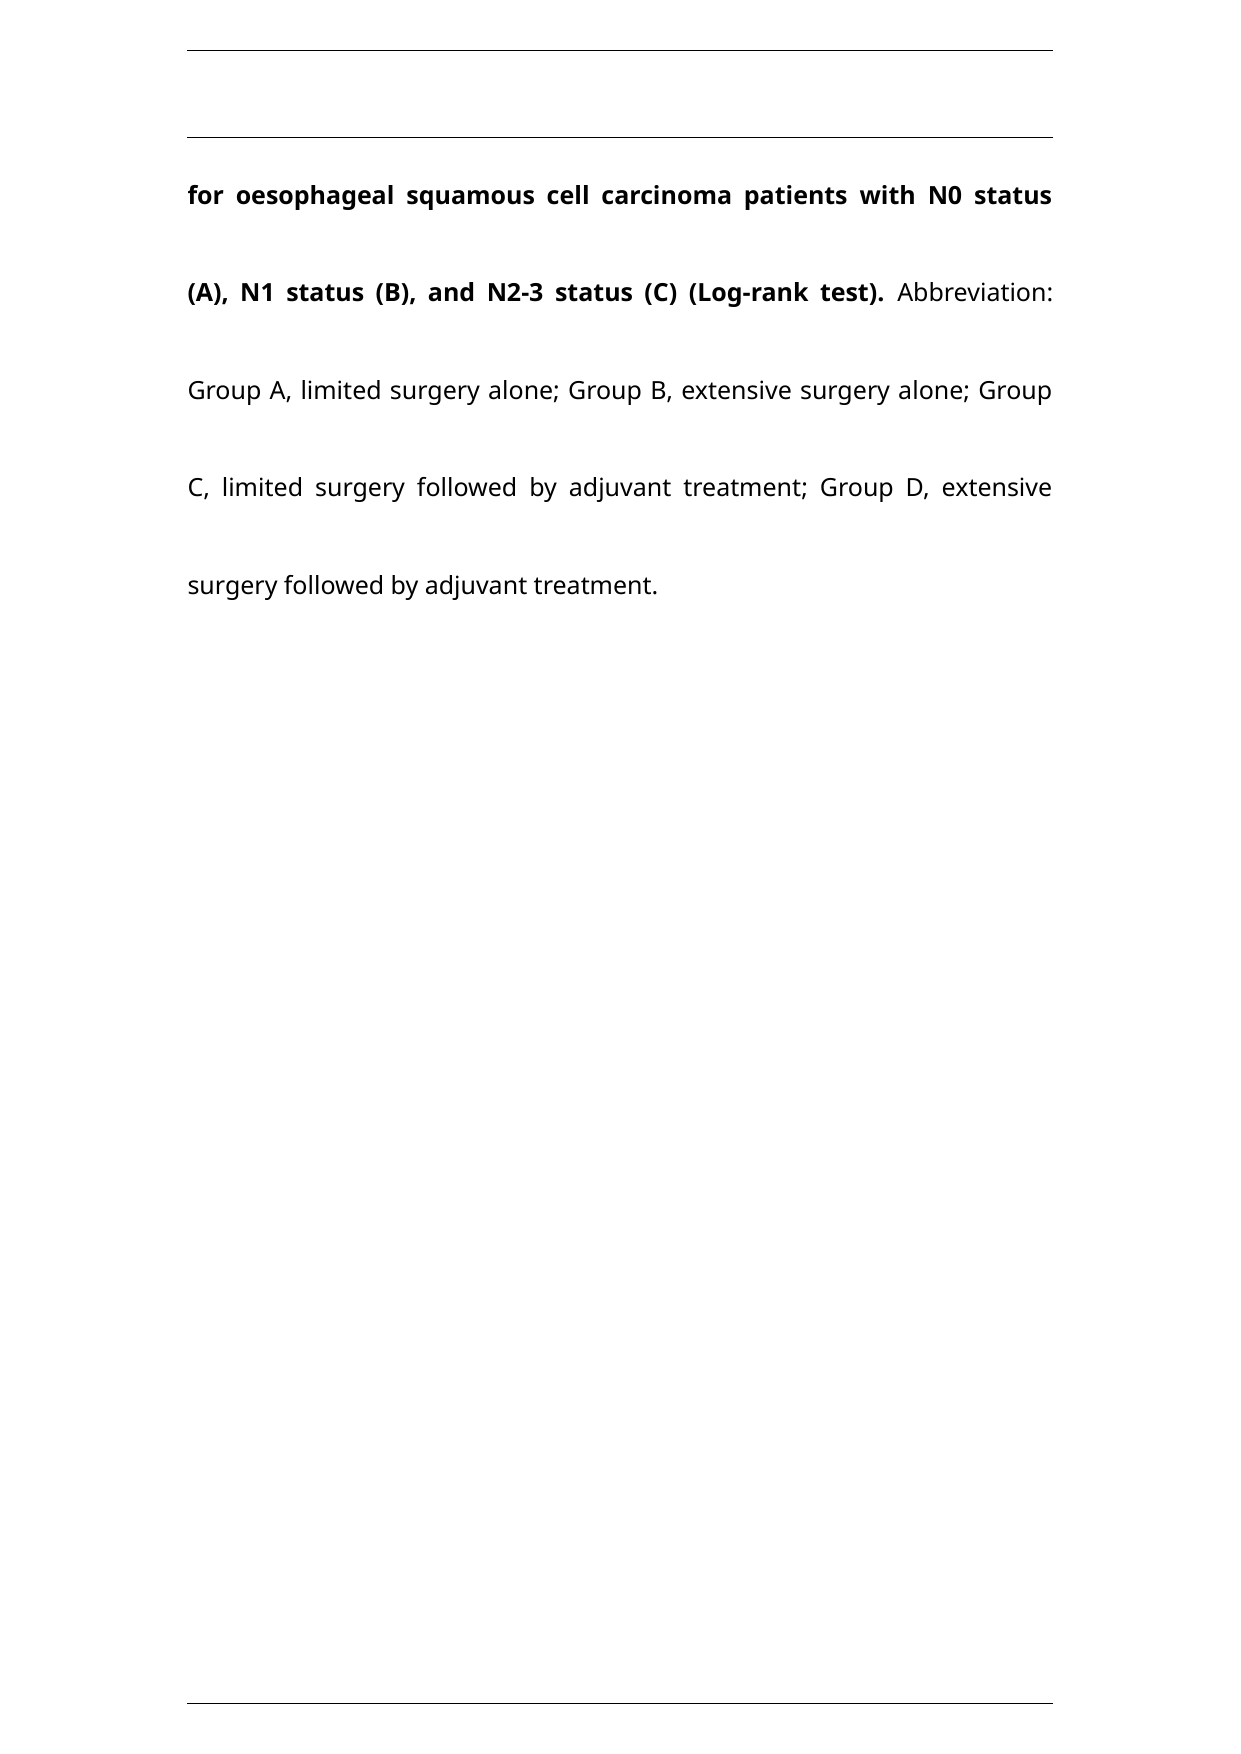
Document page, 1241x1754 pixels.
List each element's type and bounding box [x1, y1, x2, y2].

text [187, 162, 1053, 617]
